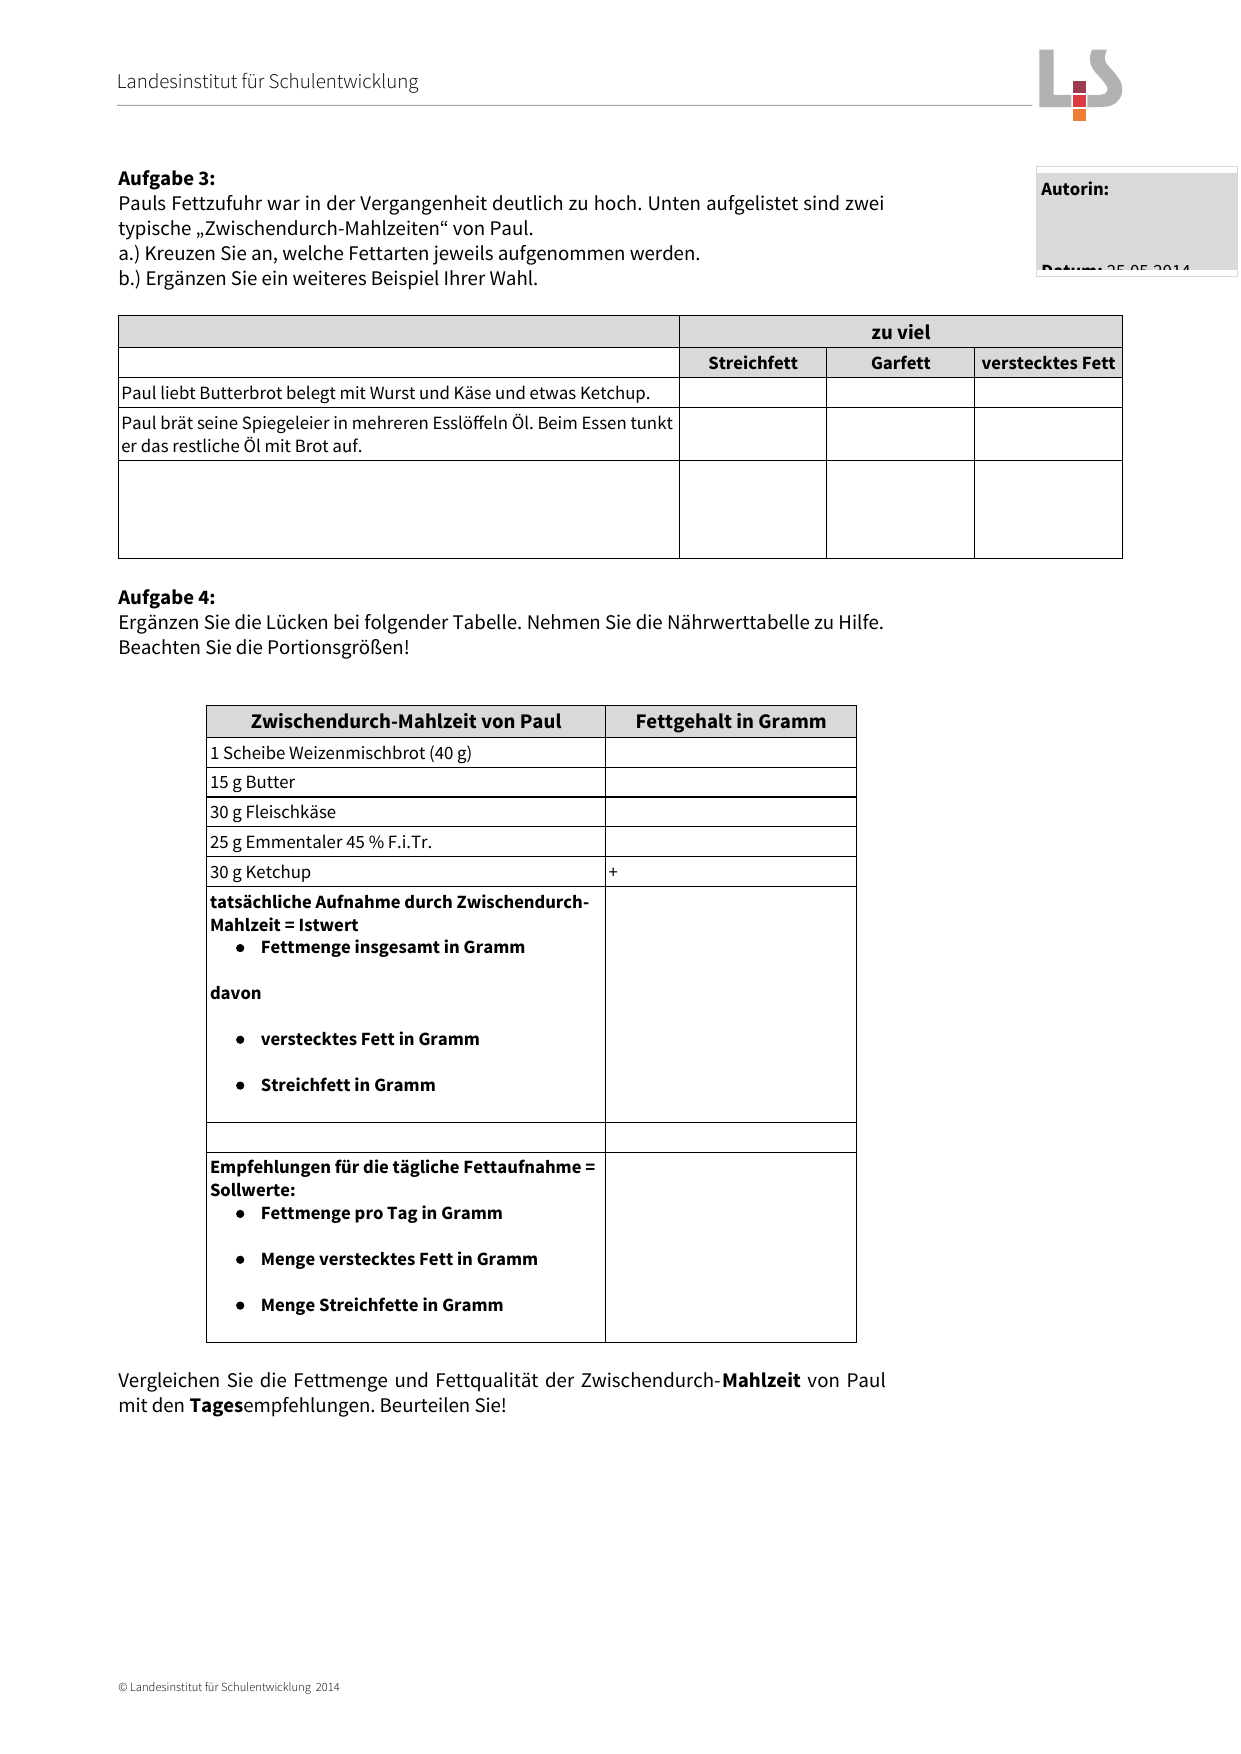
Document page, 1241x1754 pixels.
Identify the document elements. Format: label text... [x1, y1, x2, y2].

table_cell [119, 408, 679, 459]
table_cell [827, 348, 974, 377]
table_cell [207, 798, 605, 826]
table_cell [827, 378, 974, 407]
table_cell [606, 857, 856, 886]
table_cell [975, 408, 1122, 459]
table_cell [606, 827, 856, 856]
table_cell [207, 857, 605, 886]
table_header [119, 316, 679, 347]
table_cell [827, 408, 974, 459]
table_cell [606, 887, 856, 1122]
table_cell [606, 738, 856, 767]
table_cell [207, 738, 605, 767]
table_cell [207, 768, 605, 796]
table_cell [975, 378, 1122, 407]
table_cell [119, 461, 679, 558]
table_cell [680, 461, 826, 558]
text Ergänzen Sie die Lücken bei folgender Tabelle. Nehmen Sie die Nährwerttabelle zu Hilfe. Beachten Sie die Portionsgrößen! [118, 609, 886, 659]
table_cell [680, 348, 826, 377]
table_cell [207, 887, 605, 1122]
text Aufgabe 4: [118, 584, 886, 609]
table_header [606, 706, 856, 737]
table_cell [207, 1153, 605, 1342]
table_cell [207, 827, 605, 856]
text Autorin: [1037, 173, 1237, 200]
text Pauls Fettzufuhr war in der Vergangenheit deutlich zu hoch. Unten aufgelistet sind zwei typische „Zwischendurch-Mahlzeiten“ von Paul. [118, 190, 886, 240]
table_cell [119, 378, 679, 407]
text b.) Ergänzen Sie ein weiteres Beispiel Ihrer Wahl. [118, 265, 886, 290]
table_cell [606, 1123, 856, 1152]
text Datum: 25.05.2014 [1037, 254, 1237, 270]
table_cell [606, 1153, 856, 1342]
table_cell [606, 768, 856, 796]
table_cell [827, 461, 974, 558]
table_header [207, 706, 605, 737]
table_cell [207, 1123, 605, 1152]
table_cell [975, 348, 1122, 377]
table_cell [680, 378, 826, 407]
text Vergleichen Sie die Fettmenge und Fettqualität der Zwischendurch-Mahlzeit von Paul mit den Tagesempfehlungen. Beurteilen Sie! [118, 1368, 886, 1418]
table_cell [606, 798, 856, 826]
text Aufgabe 3: [118, 165, 886, 190]
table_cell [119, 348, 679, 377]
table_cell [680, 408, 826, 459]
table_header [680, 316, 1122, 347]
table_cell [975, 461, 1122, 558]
text a.) Kreuzen Sie an, welche Fettarten jeweils aufgenommen werden. [118, 240, 886, 265]
